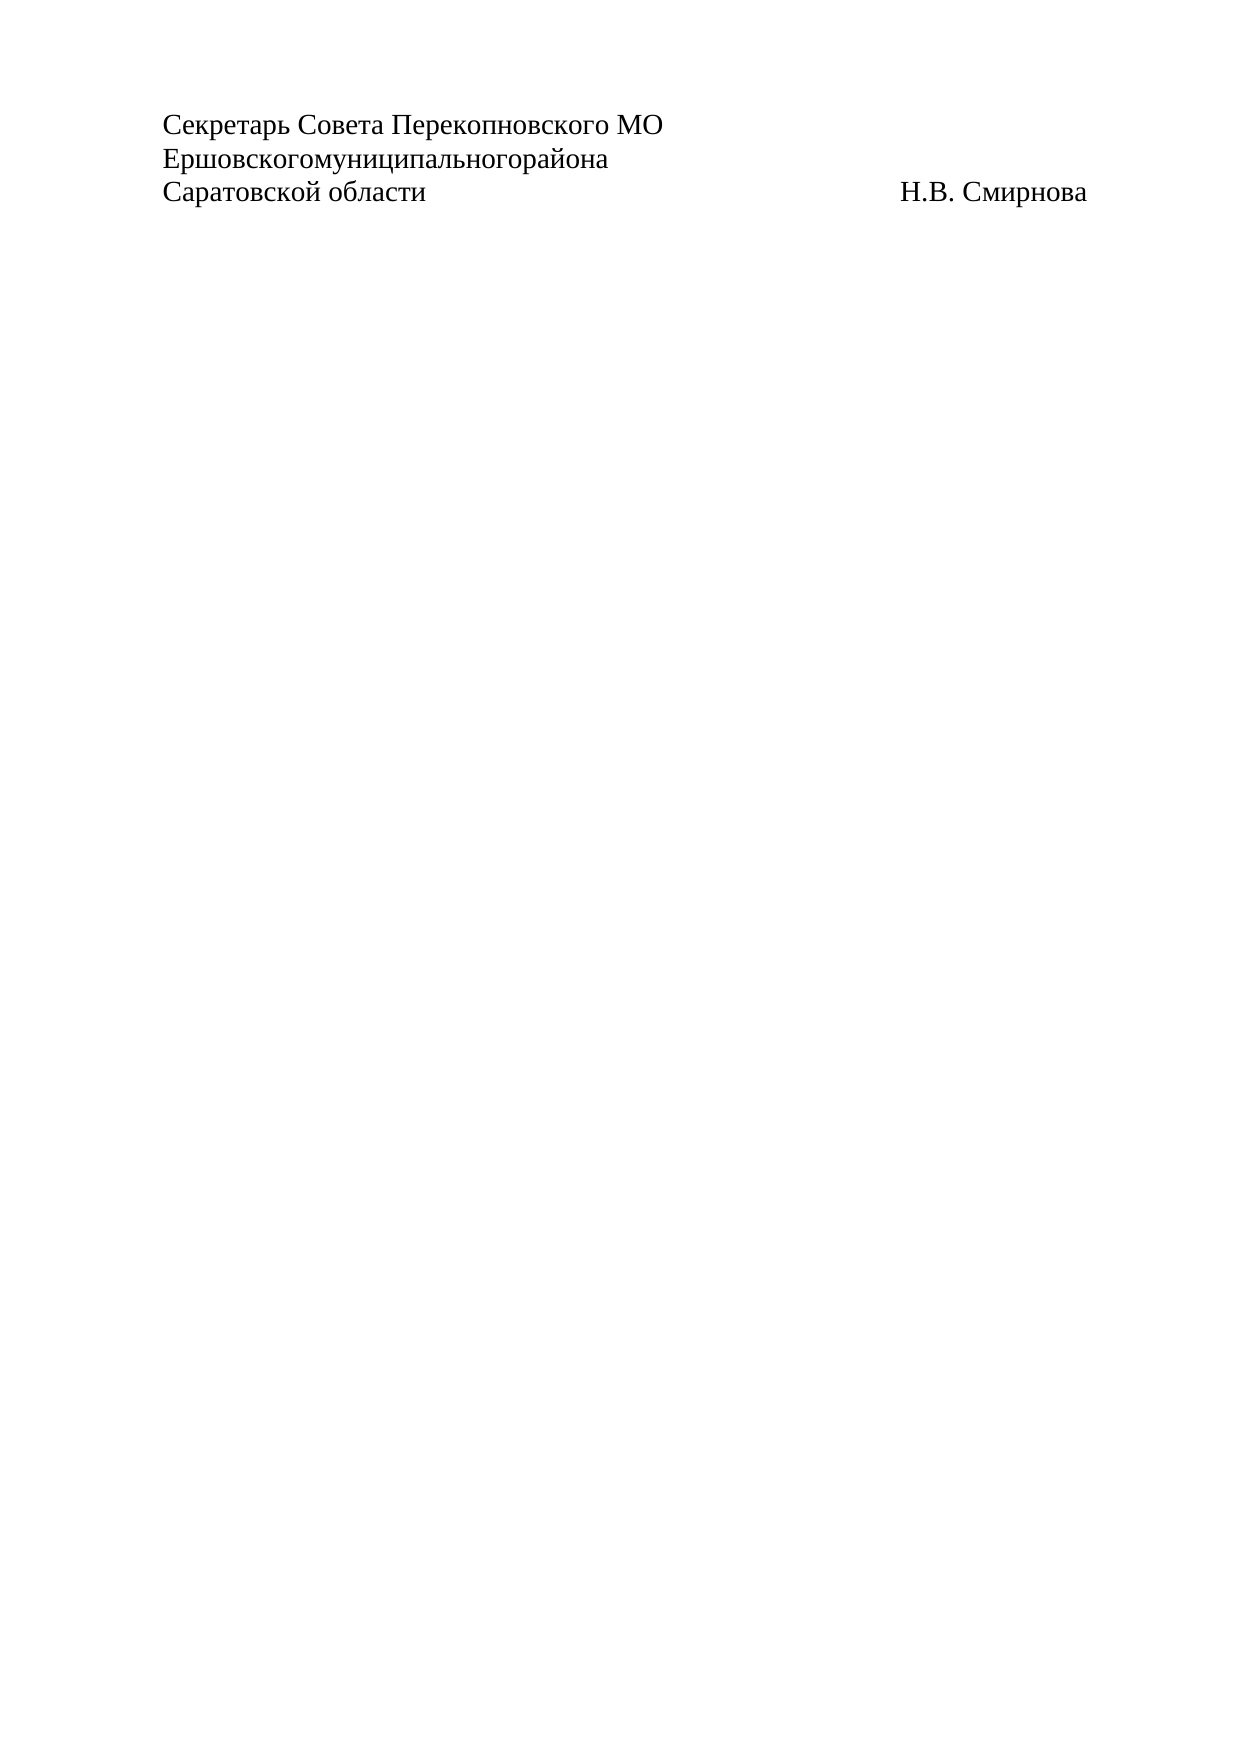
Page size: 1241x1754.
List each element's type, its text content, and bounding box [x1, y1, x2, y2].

text Саратовской области Н.В. Смирнова [162, 174, 1167, 208]
text Ершовскогомуниципальногорайона [162, 141, 1167, 174]
text Секретарь Совета Перекопновского МО [162, 107, 1167, 141]
